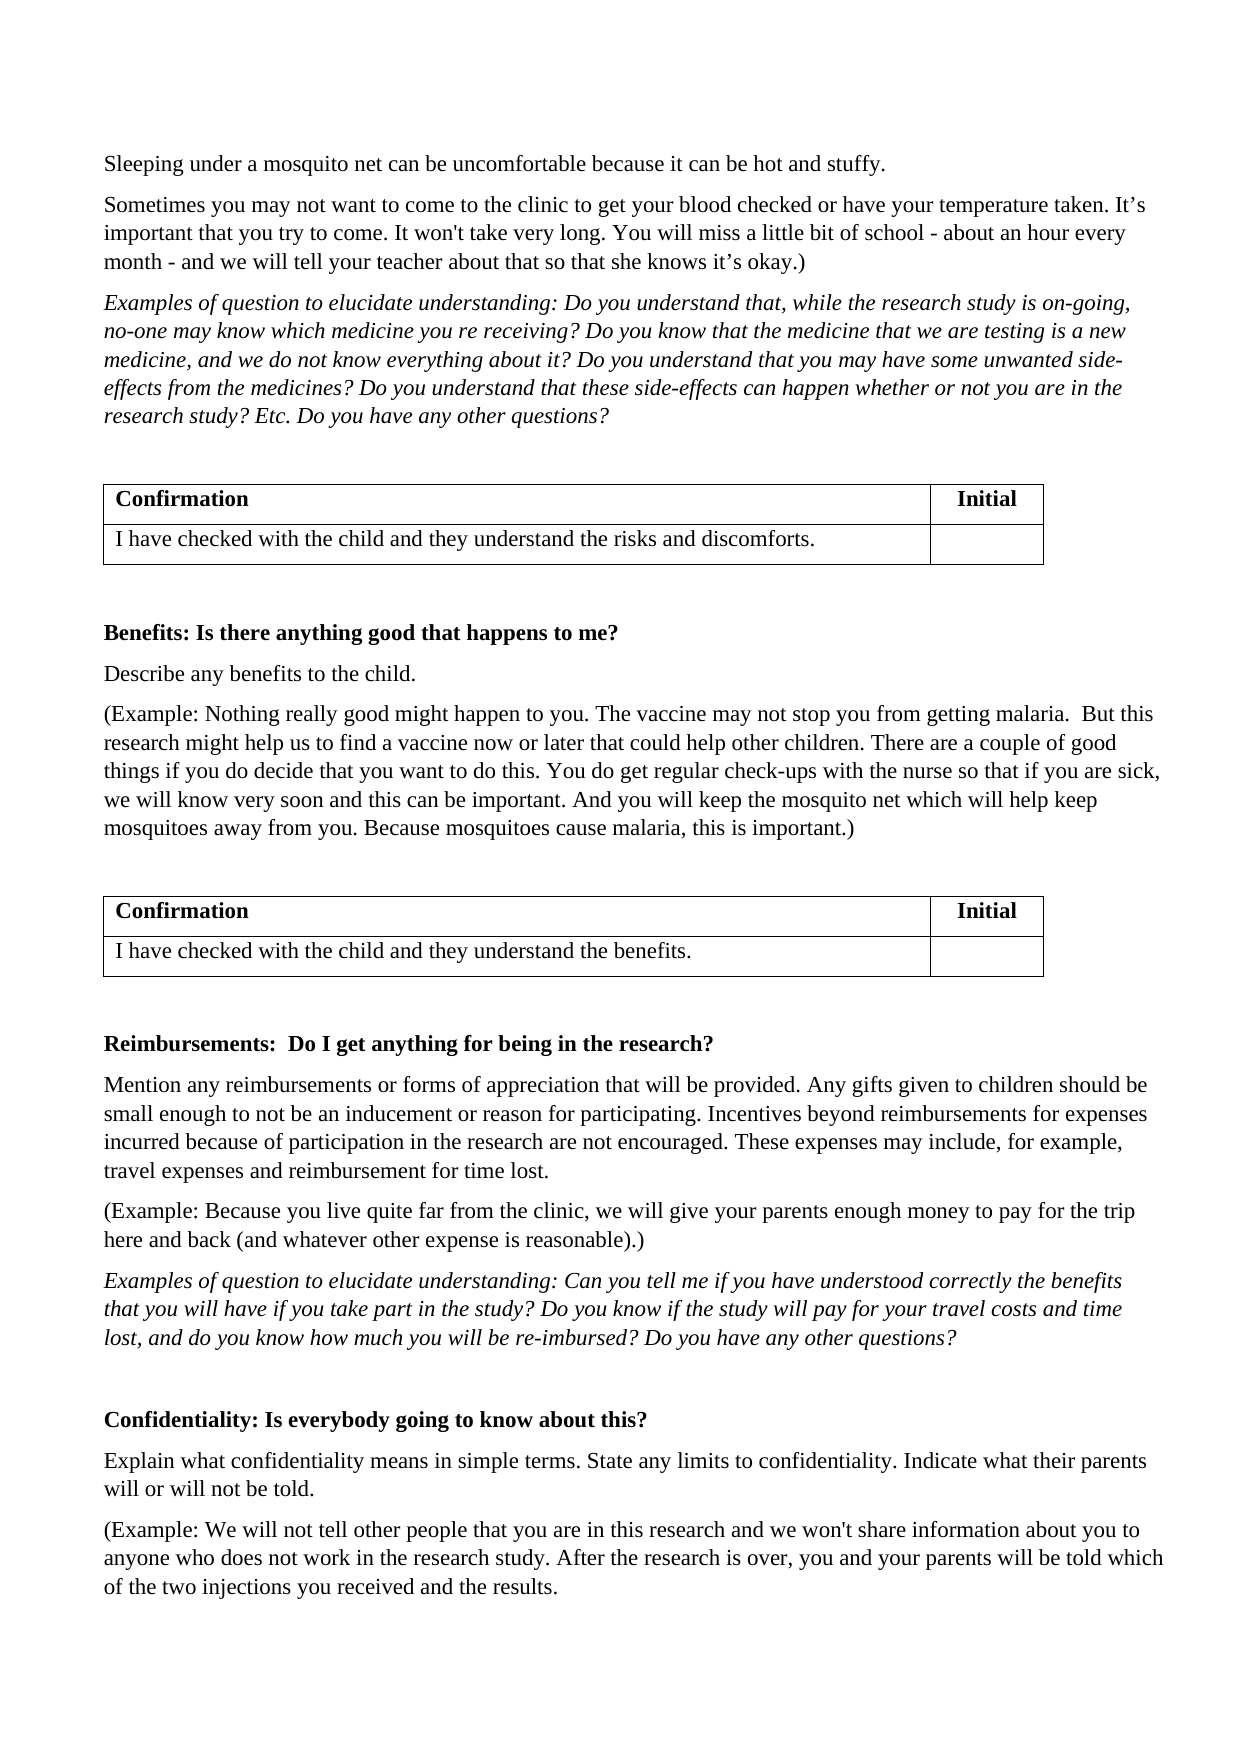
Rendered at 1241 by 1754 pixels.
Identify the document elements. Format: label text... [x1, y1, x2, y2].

table_cell I have checked with the child and they understand the risks and discomforts. [104, 525, 930, 564]
table_header Initial [931, 485, 1043, 524]
table_header Confirmation [104, 897, 930, 936]
text Examples of question to elucidate understanding: Do you understand that, while the research study is on-going, no-one may know which medicine you re receiving? Do you know that the medicine that we are testing is a new medicine, and we do not know everything about it? Do you understand that you may have some unwanted side-effects from the medicines? Do you understand that these side-effects can happen whether or not you are in the research study? Etc. Do you have any other questions? [103, 289, 1167, 429]
text Describe any benefits to the child. [103, 659, 1167, 686]
text Sleeping under a mosquito net can be uncomfortable because it can be hot and stuffy. [103, 150, 1167, 176]
text (Example: Nothing really good might happen to you. The vaccine may not stop you from getting malaria. But this research might help us to find a vaccine now or later that could help other children. There are a couple of good things if you do decide that you want to do this. You do get regular check-ups with the nurse so that if you are sick, we will know very soon and this can be important. And you will keep the mosquito net which will help keep mosquitoes away from you. Because mosquitoes cause malaria, this is important.) [103, 701, 1167, 841]
text Mention any reimbursements or forms of appreciation that will be provided. Any gifts given to children should be small enough to not be an inducement or reason for participating. Incentives beyond reimbursements for expenses incurred because of participation in the research are not encouraged. These expenses may include, for example, travel expenses and reimbursement for time lost. [103, 1071, 1167, 1183]
text Explain what confidentiality means in simple terms. State any limits to confidentiality. Indicate what their parents will or will not be told. [103, 1447, 1167, 1501]
table_cell I have checked with the child and they understand the benefits. [104, 937, 930, 976]
text Reimbursements: Do I get anything for being in the research? [103, 1030, 1167, 1057]
text Sometimes you may not want to come to the clinic to get your blood checked or have your temperature taken. It’s important that you try to come. It won't take very long. You will miss a little bit of school - about an hour every month - and we will tell your teacher about that so that she knows it’s okay.) [103, 191, 1167, 274]
text (Example: We will not tell other people that you are in this research and we won't share information about you to anyone who does not work in the research study. After the research is over, you and your parents will be told which of the two injections you received and the results. [103, 1516, 1167, 1599]
table_header Initial [931, 897, 1043, 936]
text Examples of question to elucidate understanding: Can you tell me if you have understood correctly the benefits that you will have if you take part in the study? Do you know if the study will pay for your travel costs and time lost, and do you know how much you will be re-imbursed? Do you have any other questions? [103, 1267, 1167, 1350]
text (Example: Because you live quite far from the clinic, we will give your parents enough money to pay for the trip here and back (and whatever other expense is reasonable).) [103, 1198, 1167, 1252]
table_header Confirmation [104, 485, 930, 524]
table_cell [931, 937, 1043, 976]
text Benefits: Is there anything good that happens to me? [103, 619, 1167, 645]
table_cell [931, 525, 1043, 564]
text Confidentiality: Is everybody going to know about this? [103, 1406, 1167, 1432]
